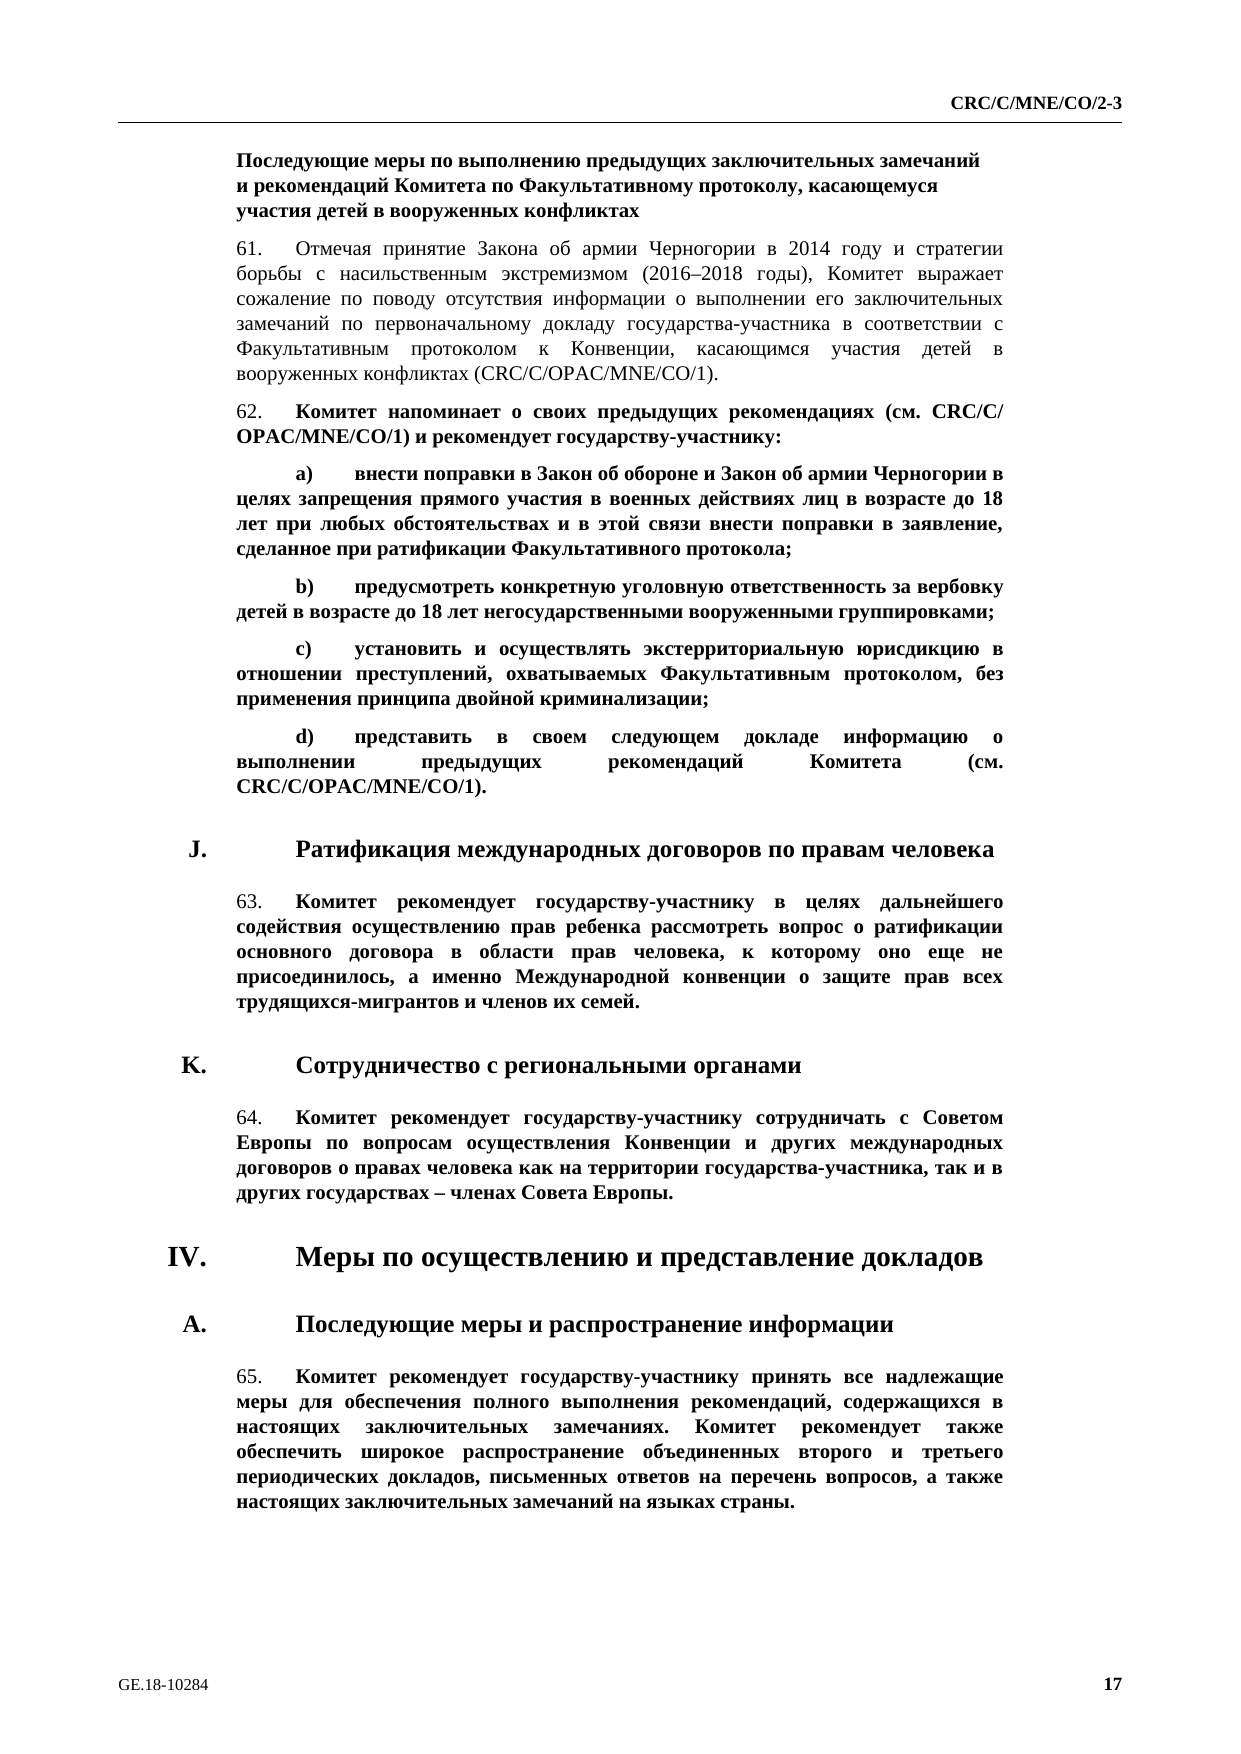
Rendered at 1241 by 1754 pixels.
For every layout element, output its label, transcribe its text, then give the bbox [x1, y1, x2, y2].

text 61. Отмечая принятие Закона об армии Черногории в 2014 году и стратегии борьбы с насильственным экстремизмом (2016–2018 годы), Комитет выражает сожаление по поводу отсутствия информации о выполнении его заключительных замечаний по первоначальному докладу государства-участника в соответствии с Факультативным протоколом к Конвенции, касающимся участия детей в вооруженных конфликтах (CRC/C/OPAC/MNE/CO/1). [236, 235, 1004, 385]
text J. Ратификация международных договоров по правам человека [118, 835, 1004, 863]
text b) предусмотреть конкретную уголовную ответственность за вербовку детей в возрасте до 18 лет негосударственными вооруженными группировками; [236, 573, 1004, 623]
text 64. Комитет рекомендует государству-участнику сотрудничать с Советом Европы по вопросам осуществления Конвенции и других международных договоров о правах человека как на территории государства-участника, так и в других государствах – членах Совета Европы. [236, 1104, 1004, 1204]
text IV. Меры по осуществлению и представление докладов [118, 1241, 1004, 1273]
text 65. Комитет рекомендует государству-участнику принять все надлежащие меры для обеспечения полного выполнения рекомендаций, содержащихся в настоящих заключительных замечаниях. Комитет рекомендует также обеспечить широкое распространение объединенных второго и третьего периодических докладов, письменных ответов на перечень вопросов, а также настоящих заключительных замечаний на языках страны. [236, 1363, 1004, 1513]
text а) внести поправки в Закон об обороне и Закон об армии Черногории в целях запрещения прямого участия в военных действиях лиц в возрасте до 18 лет при любых обстоятельствах и в этой связи внести поправки в заявление, сделанное при ратификации Факультативного протокола; [236, 460, 1004, 560]
text с) установить и осуществлять экстерриториальную юрисдикцию в отношении преступлений, охватываемых Факультативным протоколом, без применения принципа двойной криминализации; [236, 635, 1004, 710]
text 63. Комитет рекомендует государству-участнику в целях дальнейшего содействия осуществлению прав ребенка рассмотреть вопрос о ратификации основного договора в области прав человека, к которому оно еще не присоединилось, а именно Международной конвенции о защите прав всех трудящихся-мигрантов и членов их семей. [236, 888, 1004, 1013]
text Последующие меры по выполнению предыдущих заключительных замечаний и рекомендаций Комитета по Факультативному протоколу, касающемуся участия детей в вооруженных конфликтах [118, 148, 1004, 223]
text d) представить в своем следующем докладе информацию о выполнении предыдущих рекомендаций Комитета (см. CRC/C/OPAC/MNE/CO/1). [236, 723, 1004, 798]
text A. Последующие меры и распространение информации [118, 1310, 1004, 1338]
text K. Сотрудничество с региональными органами [118, 1051, 1004, 1079]
text 62. Комитет напоминает о своих предыдущих рекомендациях (см. CRC/C/ OPAC/MNE/CO/1) и рекомендует государству-участнику: [236, 398, 1004, 448]
